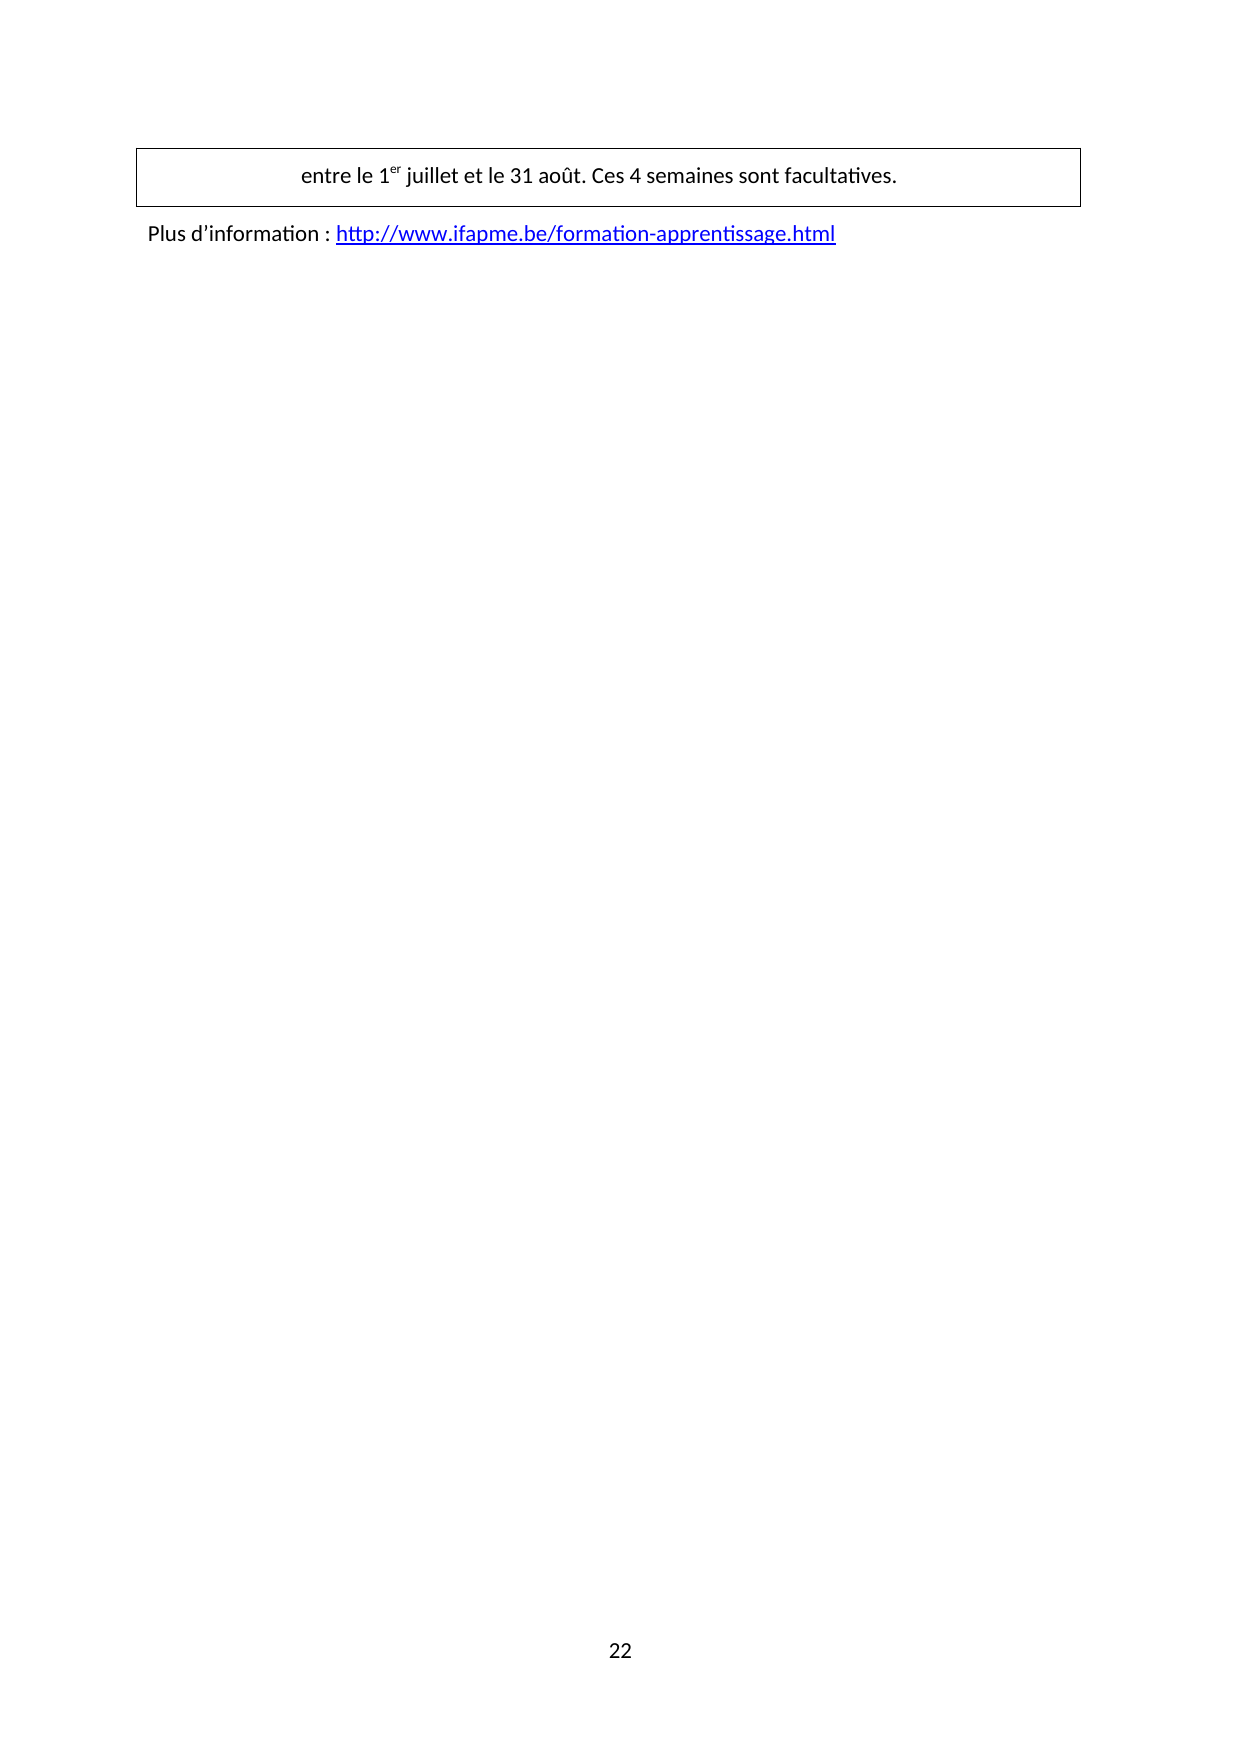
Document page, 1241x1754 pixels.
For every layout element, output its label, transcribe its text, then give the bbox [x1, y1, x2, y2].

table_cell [137, 149, 1080, 206]
text Plus d’information : http://www.ifapme.be/formation-apprentissage.html [148, 219, 1093, 247]
